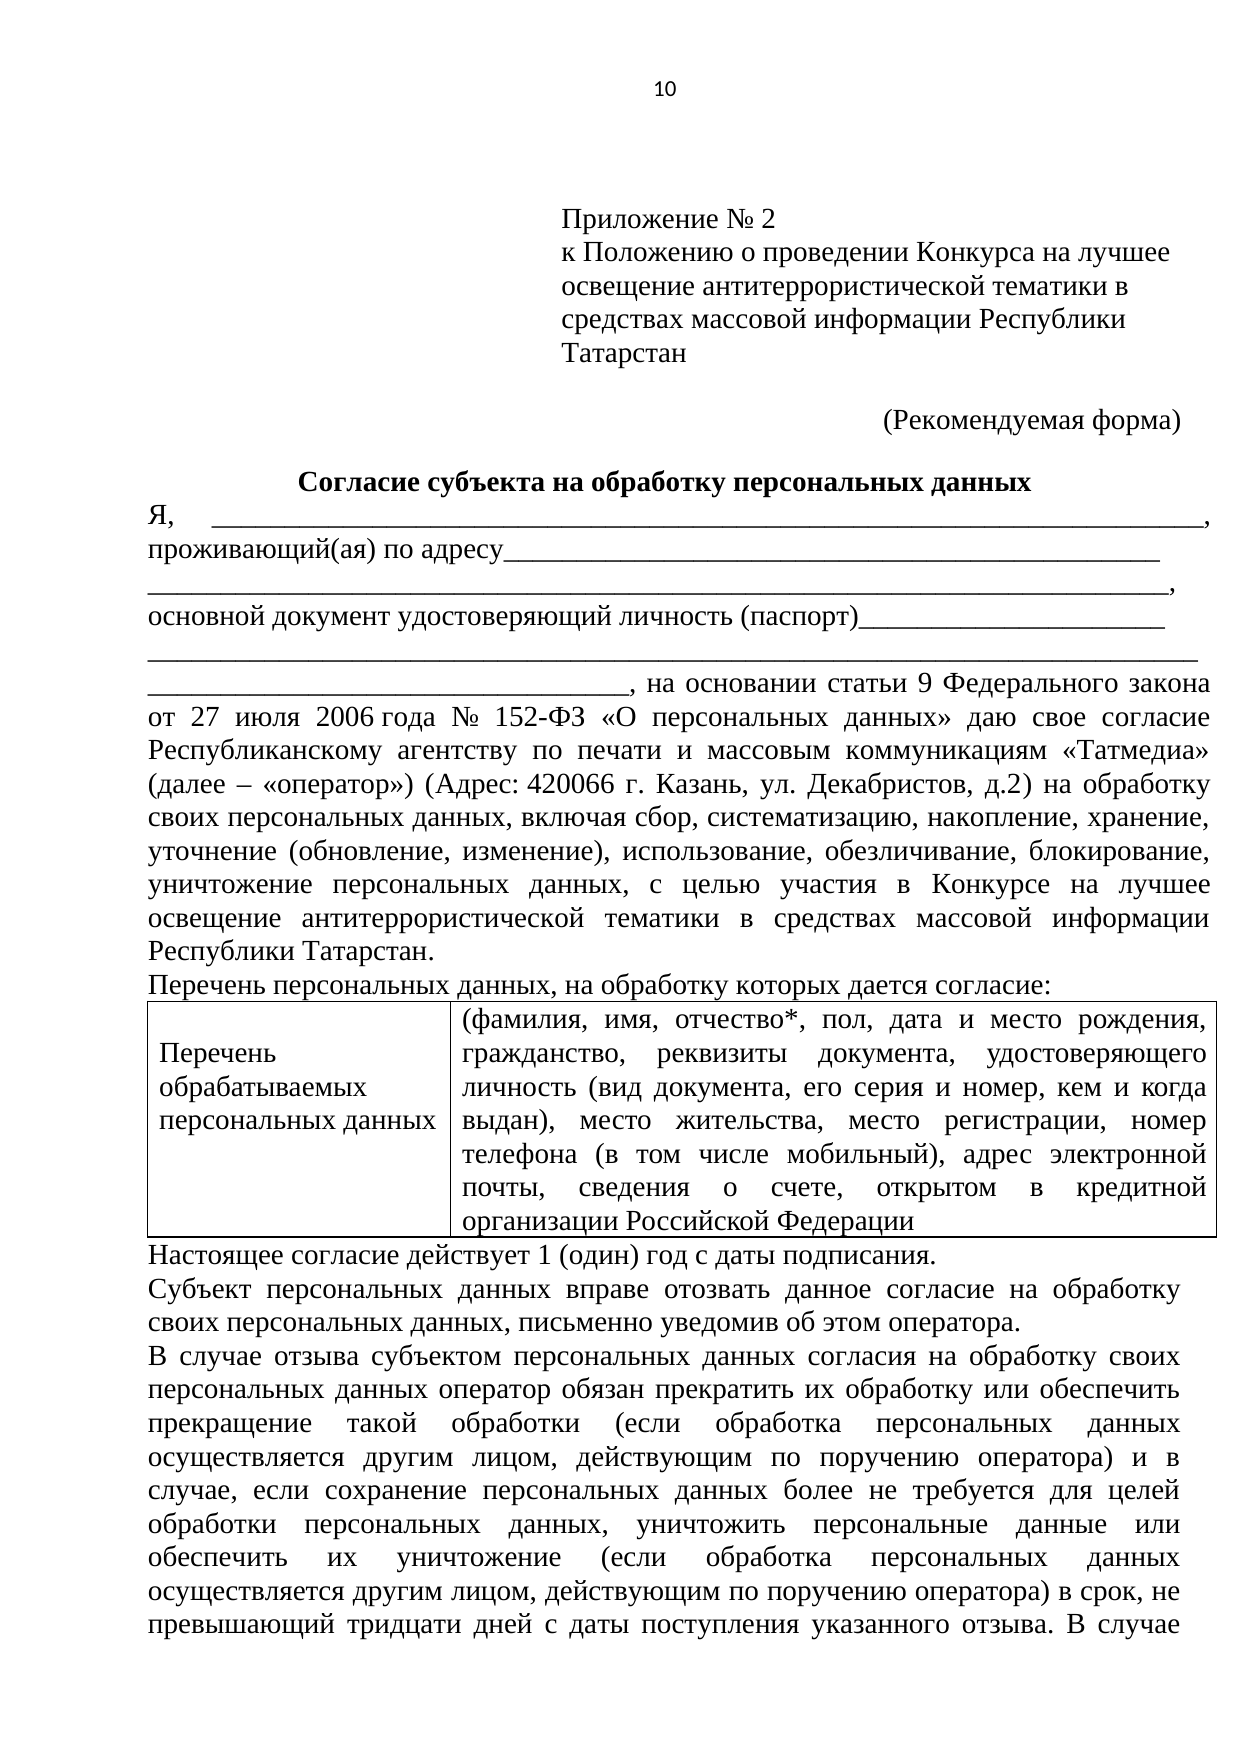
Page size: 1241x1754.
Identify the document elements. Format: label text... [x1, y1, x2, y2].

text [148, 1338, 1181, 1640]
text Я, ____________________________________________________________________, проживающий(ая) по адресу_____________________________________________ [148, 497, 1211, 564]
text Настоящее согласие действует 1 (один) год с даты подписания. [148, 1238, 1181, 1271]
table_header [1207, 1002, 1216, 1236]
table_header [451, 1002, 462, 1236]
text Согласие субъекта на обработку персональных данных [148, 464, 1181, 497]
text Приложение № 2 [561, 201, 1181, 234]
text Перечень персональных данных, на обработку которых дается согласие: [148, 967, 1211, 1001]
text _________________________________________________________________________________________________________, на основании статьи 9 Федерального закона от 27 июля 2006 года № 152-ФЗ «О персональных данных» даю свое согласие Республиканскому агентству по печати и массовым коммуникациям «Татмедиа» (далее – «оператор») (Адрес: 420066 г. Казань, ул. Декабристов, д.2) на обработку своих персональных данных, включая сбор, систематизацию, накопление, хранение, уточнение (обновление, изменение), использование, обезличивание, блокирование, уничтожение персональных данных, с целью участия в Конкурсе на лучшее освещение антитеррористической тематики в средствах массовой информации Республики Татарстан. [148, 632, 1211, 967]
text ______________________________________________________________________, основной документ удостоверяющий личность (паспорт)_____________________ [148, 564, 1211, 632]
text Субъект персональных данных вправе отозвать данное согласие на обработку своих персональных данных, письменно уведомив об этом оператора. [148, 1271, 1181, 1338]
text к Положению о проведении Конкурса на лучшее освещение антитеррористической тематики в средствах массовой информации Республики Татарстан [561, 234, 1181, 369]
table_header Перечень обрабатываемых персональных данных [148, 1002, 450, 1236]
text (Рекомендуемая форма) [561, 402, 1181, 436]
